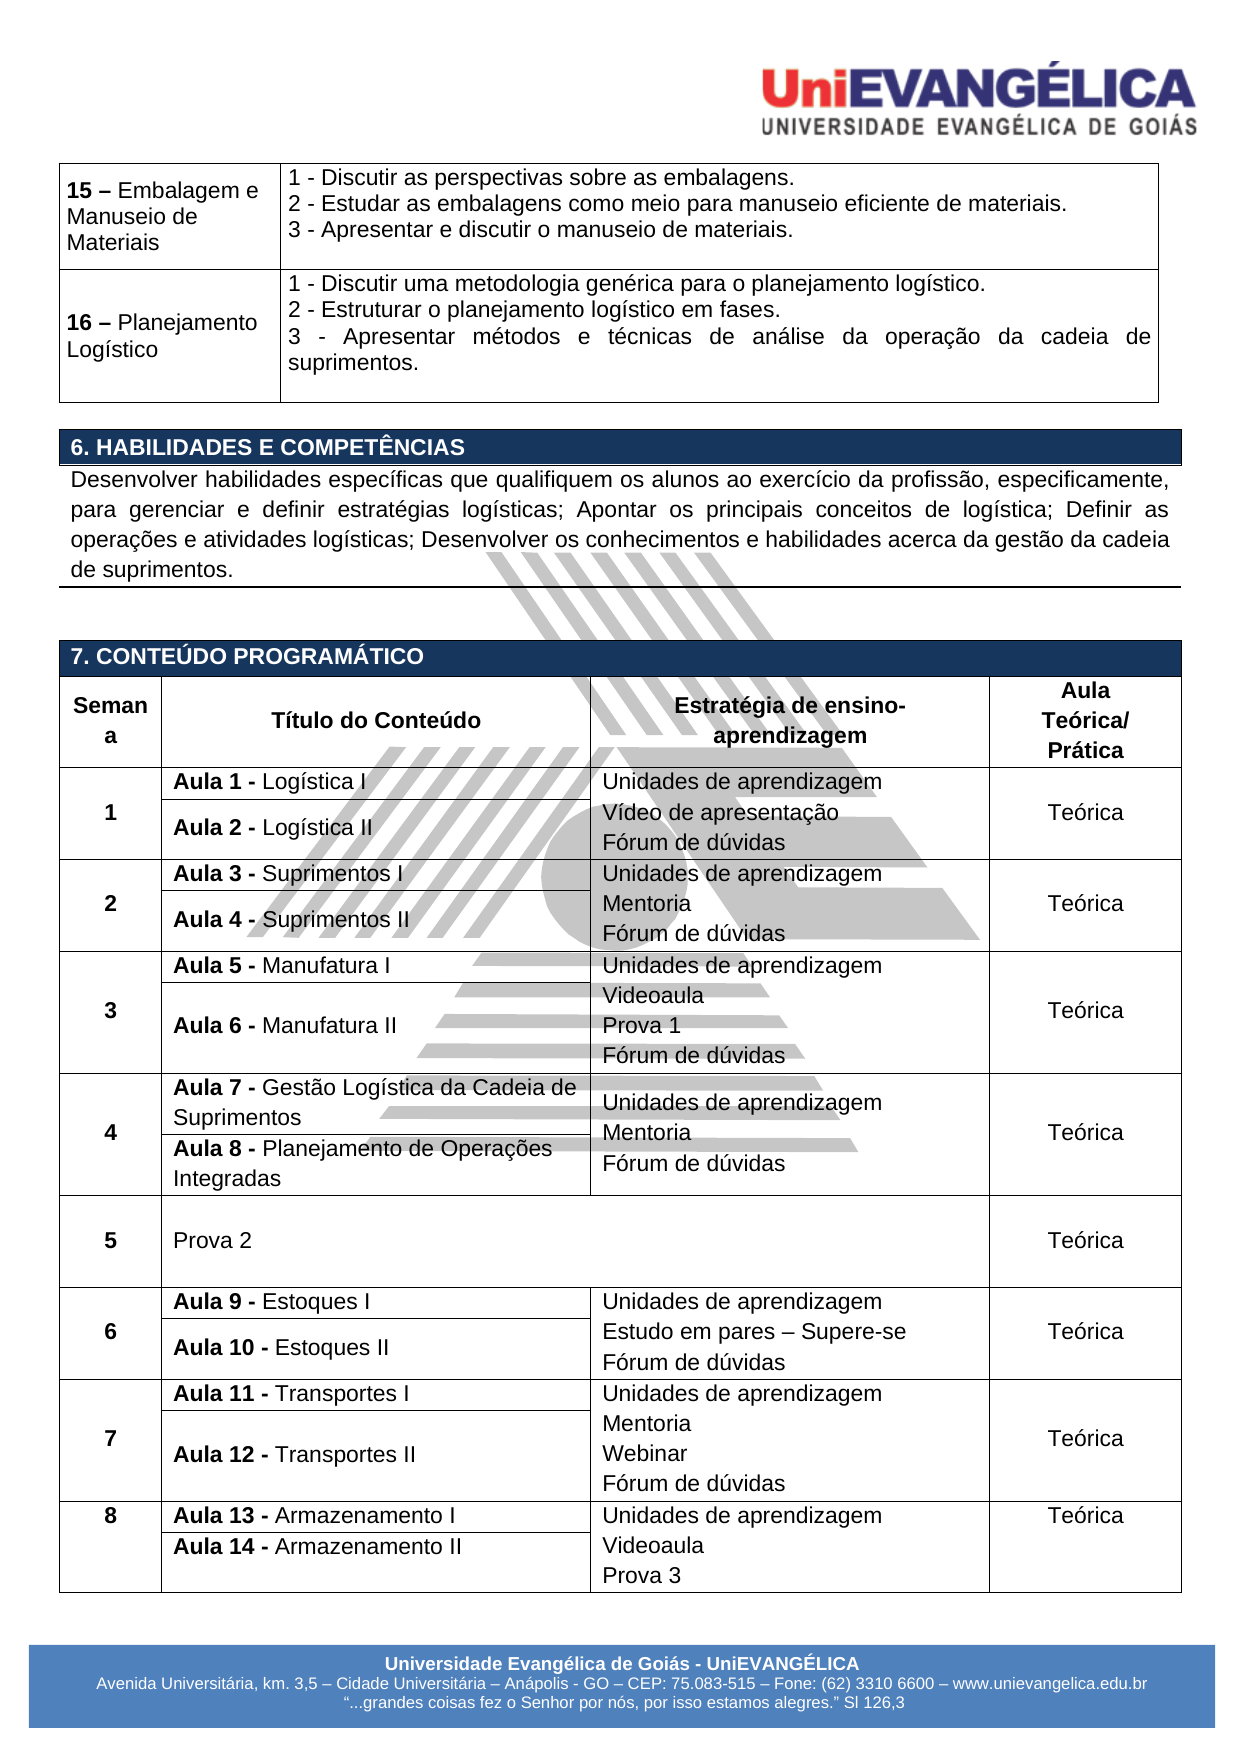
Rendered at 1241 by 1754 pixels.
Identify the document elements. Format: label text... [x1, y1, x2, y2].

table_cell Aula 7 - Gestão Logística da Cadeia de Suprimentos [162, 1074, 590, 1134]
table_cell Unidades de aprendizagem Videoaula Prova 3 Fórum de dúvidas [591, 1502, 989, 1592]
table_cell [162, 1533, 590, 1592]
table_cell Aula 9 - Estoques I [162, 1288, 590, 1318]
table_cell Unidades de aprendizagem Mentoria Fórum de dúvidas [591, 860, 989, 951]
table_cell 15 – Embalagem e Manuseio de Materiais [60, 164, 280, 269]
table_cell Aula 11 - Transportes I [162, 1380, 590, 1410]
table_cell Unidades de aprendizagem Vídeo de apresentação Fórum de dúvidas [591, 768, 989, 859]
table_cell 3 [60, 952, 161, 1072]
table_cell Teórica [990, 1380, 1181, 1501]
table_cell Teórica [990, 1502, 1181, 1592]
table_cell 7 [60, 1380, 161, 1501]
table_cell Teórica [990, 768, 1181, 859]
table_cell Estratégia de ensino-aprendizagem [591, 677, 989, 767]
table_cell Semana [60, 677, 161, 767]
table_cell Aula 10 - Estoques II [162, 1319, 590, 1379]
picture [762, 61, 1198, 138]
table_cell Teórica [990, 952, 1181, 1072]
table_cell Aula 13 - Armazenamento I [162, 1502, 590, 1532]
table_cell Teórica [990, 1196, 1181, 1287]
table_cell Aula 2 - Logística II [162, 800, 590, 859]
table_cell 1 - Discutir uma metodologia genérica para o planejamento logístico. 2 - Estruturar o planejamento logístico em fases. 3 - Apresentar métodos e técnicas de análise da operação da cadeia de suprimentos. [281, 270, 1158, 402]
table_header 6. HABILIDADES E COMPETÊNCIAS [60, 430, 1181, 464]
table_cell Aula Teórica/ Prática [990, 677, 1181, 767]
table_cell Teórica [990, 860, 1181, 951]
table_cell 1 [60, 768, 161, 859]
table_cell Aula 1 - Logística I [162, 768, 590, 798]
table_cell Unidades de aprendizagem Estudo em pares – Supere-se Fórum de dúvidas [591, 1288, 989, 1379]
table_cell 16 – Planejamento Logístico [60, 270, 280, 402]
table_cell 4 [60, 1074, 161, 1195]
table_cell Teórica [990, 1288, 1181, 1379]
table_cell Aula 5 - Manufatura I [162, 952, 590, 982]
table_cell 2 [60, 860, 161, 951]
table_cell 6 [60, 1288, 161, 1379]
table_cell Unidades de aprendizagem Mentoria Webinar Fórum de dúvidas [591, 1380, 989, 1501]
table_cell Desenvolver habilidades específicas que qualifiquem os alunos ao exercício da profissão, especificamente, para gerenciar e definir estratégias logísticas; Apontar os principais conceitos de logística; Definir as operações e atividades logísticas; Desenvolver os conhecimentos e habilidades acerca da gestão da cadeia de suprimentos. [59, 466, 1181, 586]
table_cell Teórica [990, 1074, 1181, 1195]
table_cell Aula 3 - Suprimentos I [162, 860, 590, 890]
table_cell Título do Conteúdo [162, 677, 590, 767]
table_header 7. CONTEÚDO PROGRAMÁTICO [60, 641, 1181, 676]
table_cell Aula 8 - Planejamento de Operações Integradas [162, 1135, 590, 1195]
table_cell Aula 6 - Manufatura II [162, 983, 590, 1072]
table_cell Unidades de aprendizagem Videoaula Prova 1 Fórum de dúvidas [591, 952, 989, 1072]
table_cell Unidades de aprendizagem Mentoria Fórum de dúvidas [591, 1074, 989, 1195]
table_cell Aula 4 - Suprimentos II [162, 891, 590, 951]
table_cell Prova 2 [162, 1196, 989, 1287]
table_cell 1 - Discutir as perspectivas sobre as embalagens. 2 - Estudar as embalagens como meio para manuseio eficiente de materiais. 3 - Apresentar e discutir o manuseio de materiais. [281, 164, 1158, 269]
table_cell Aula 12 - Transportes II [162, 1411, 590, 1501]
table_cell 5 [60, 1196, 161, 1287]
table_cell 8 [60, 1502, 161, 1592]
